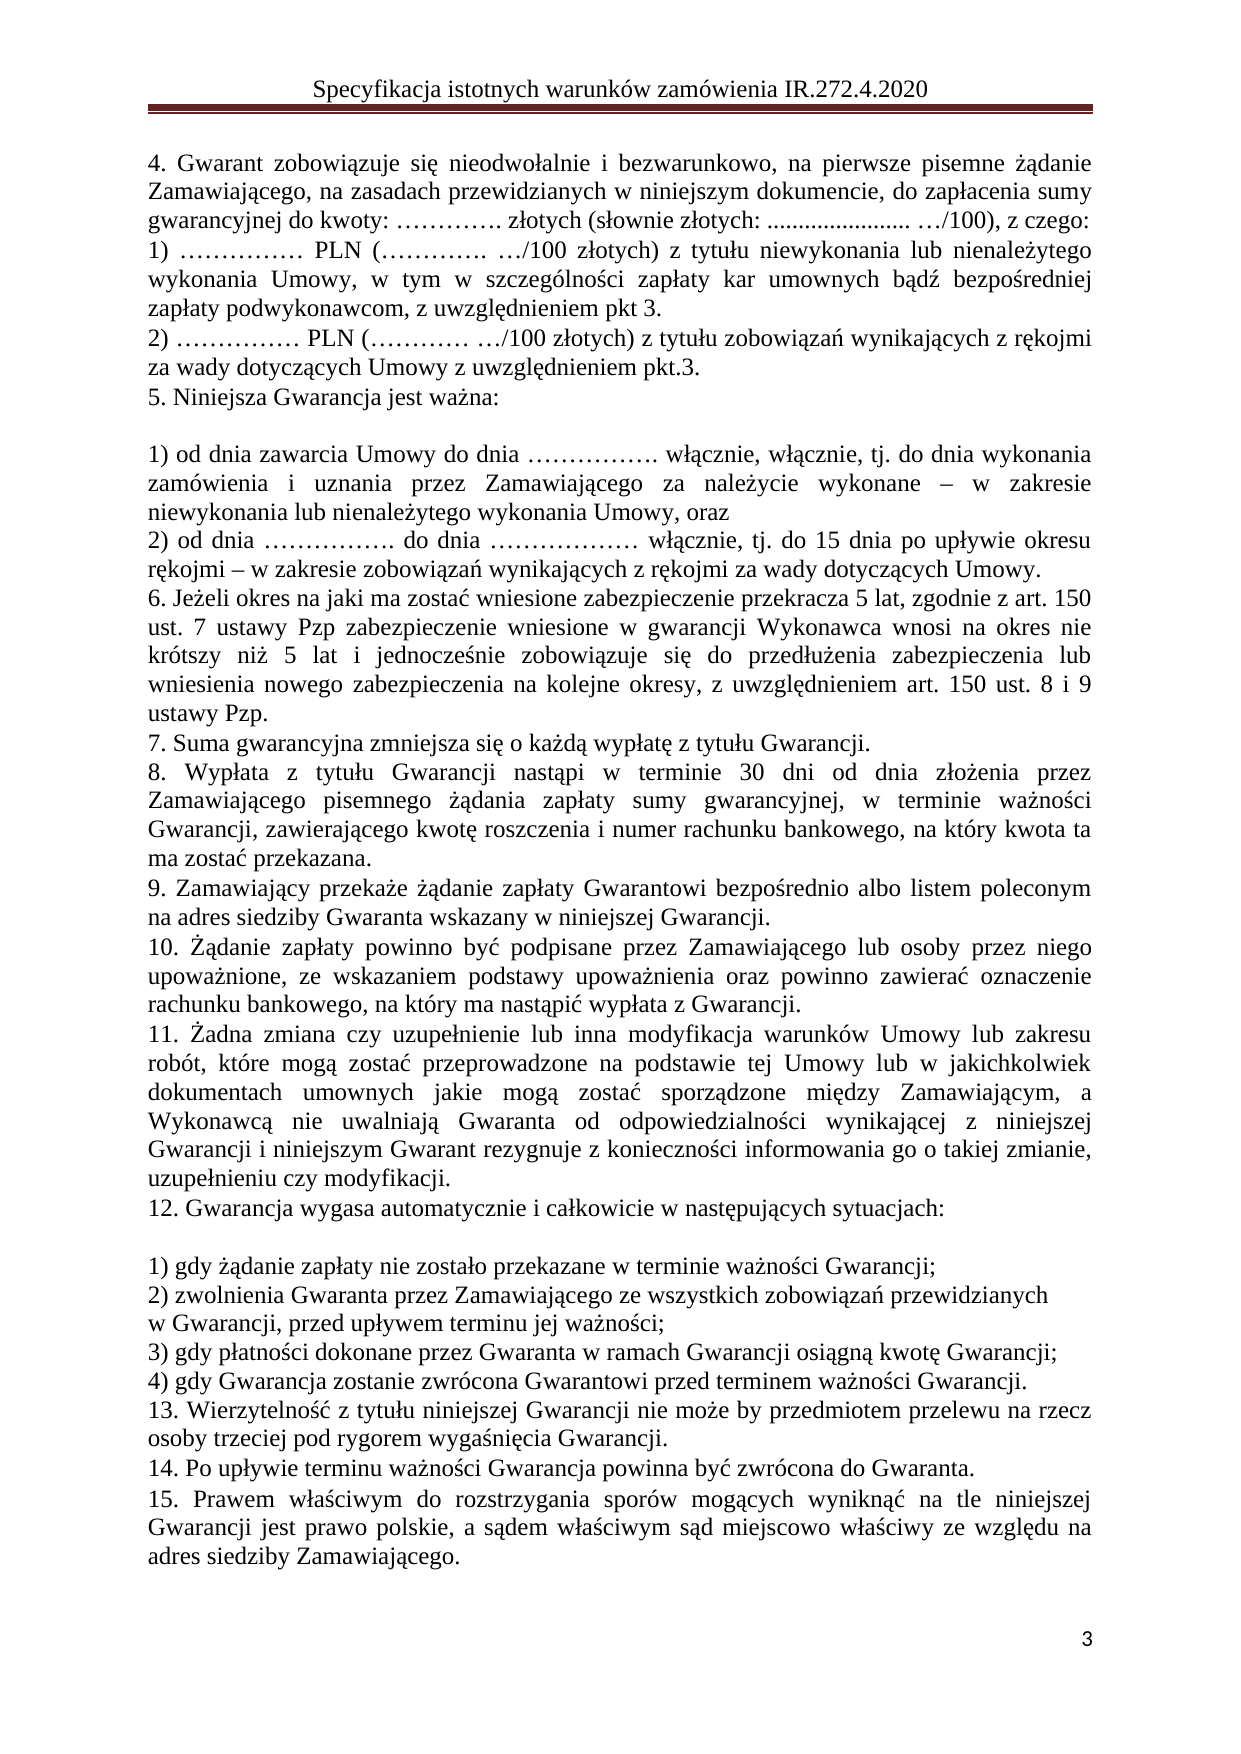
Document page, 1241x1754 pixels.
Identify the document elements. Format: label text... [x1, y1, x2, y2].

text 13. Wierzytelność z tytułu niniejszej Gwarancji nie może by przedmiotem przelewu na rzecz osoby trzeciej pod rygorem wygaśnięcia Gwarancji. [148, 1395, 1093, 1452]
text 2) …………… PLN (………… …/100 złotych) z tytułu zobowiązań wynikających z rękojmi za wady dotyczących Umowy z uwzględnieniem pkt.3. [148, 323, 1093, 380]
text 1) gdy żądanie zapłaty nie zostało przekazane w terminie ważności Gwarancji; [148, 1251, 1093, 1280]
text w Gwarancji, przed upływem terminu jej ważności; [148, 1308, 1093, 1337]
text 12. Gwarancja wygasa automatycznie i całkowicie w następujących sytuacjach: [148, 1193, 1093, 1222]
text 2) zwolnienia Gwaranta przez Zamawiającego ze wszystkich zobowiązań przewidzianych [148, 1280, 1093, 1308]
text 5. Niniejsza Gwarancja jest ważna: [148, 382, 1093, 410]
text 3) gdy płatności dokonane przez Gwaranta w ramach Gwarancji osiągną kwotę Gwarancji; [148, 1337, 1093, 1366]
text 1) od dnia zawarcia Umowy do dnia ……………. włącznie, włącznie, tj. do dnia wykonania zamówienia i uznania przez Zamawiającego za należycie wykonane – w zakresie niewykonania lub nienależytego wykonania Umowy, oraz [148, 439, 1093, 525]
text 11. Żadna zmiana czy uzupełnienie lub inna modyfikacja warunków Umowy lub zakresu robót, które mogą zostać przeprowadzone na podstawie tej Umowy lub w jakichkolwiek dokumentach umownych jakie mogą zostać sporządzone między Zamawiającym, a Wykonawcą nie uwalniają Gwaranta od odpowiedzialności wynikającej z niniejszej Gwarancji i niniejszym Gwarant rezygnuje z konieczności informowania go o takiej zmianie, uzupełnieniu czy modyfikacji. [148, 1019, 1093, 1192]
text 10. Żądanie zapłaty powinno być podpisane przez Zamawiającego lub osoby przez niego upoważnione, ze wskazaniem podstawy upoważnienia oraz powinno zawierać oznaczenie rachunku bankowego, na który ma nastąpić wypłata z Gwarancji. [148, 932, 1093, 1018]
text 8. Wypłata z tytułu Gwarancji nastąpi w terminie 30 dni od dnia złożenia przez Zamawiającego pisemnego żądania zapłaty sumy gwarancyjnej, w terminie ważności Gwarancji, zawierającego kwotę roszczenia i numer rachunku bankowego, na który kwota ta ma zostać przekazana. [148, 757, 1093, 872]
text 6. Jeżeli okres na jaki ma zostać wniesione zabezpieczenie przekracza 5 lat, zgodnie z art. 150 ust. 7 ustawy Pzp zabezpieczenie wniesione w gwarancji Wykonawca wnosi na okres nie krótszy niż 5 lat i jednocześnie zobowiązuje się do przedłużenia zabezpieczenia lub wniesienia nowego zabezpieczenia na kolejne okresy, z uwzględnieniem art. 150 ust. 8 i 9 ustawy Pzp. [148, 583, 1093, 727]
text 2) od dnia ……………. do dnia ……………… włącznie, tj. do 15 dnia po upływie okresu rękojmi – w zakresie zobowiązań wynikających z rękojmi za wady dotyczących Umowy. [148, 525, 1093, 583]
text 7. Suma gwarancyjna zmniejsza się o każdą wypłatę z tytułu Gwarancji. [148, 728, 1093, 757]
text 14. Po upływie terminu ważności Gwarancja powinna być zwrócona do Gwaranta. [148, 1453, 1093, 1482]
text 4) gdy Gwarancja zostanie zwrócona Gwarantowi przed terminem ważności Gwarancji. [148, 1366, 1093, 1395]
text 9. Zamawiający przekaże żądanie zapłaty Gwarantowi bezpośrednio albo listem poleconym na adres siedziby Gwaranta wskazany w niniejszej Gwarancji. [148, 873, 1093, 931]
text 1) …………… PLN (…………. …/100 złotych) z tytułu niewykonania lub nienależytego wykonania Umowy, w tym w szczególności zapłaty kar umownych bądź bezpośredniej zapłaty podwykonawcom, z uwzględnieniem pkt 3. [148, 235, 1093, 321]
text 15. Prawem właściwym do rozstrzygania sporów mogących wyniknąć na tle niniejszej Gwarancji jest prawo polskie, a sądem właściwym sąd miejscowo właściwy ze względu na adres siedziby Zamawiającego. [148, 1484, 1093, 1570]
text 4. Gwarant zobowiązuje się nieodwołalnie i bezwarunkowo, na pierwsze pisemne żądanie Zamawiającego, na zasadach przewidzianych w niniejszym dokumencie, do zapłacenia sumy gwarancyjnej do kwoty: …………. złotych (słownie złotych: ....................... …/100), z czego: [148, 148, 1093, 234]
